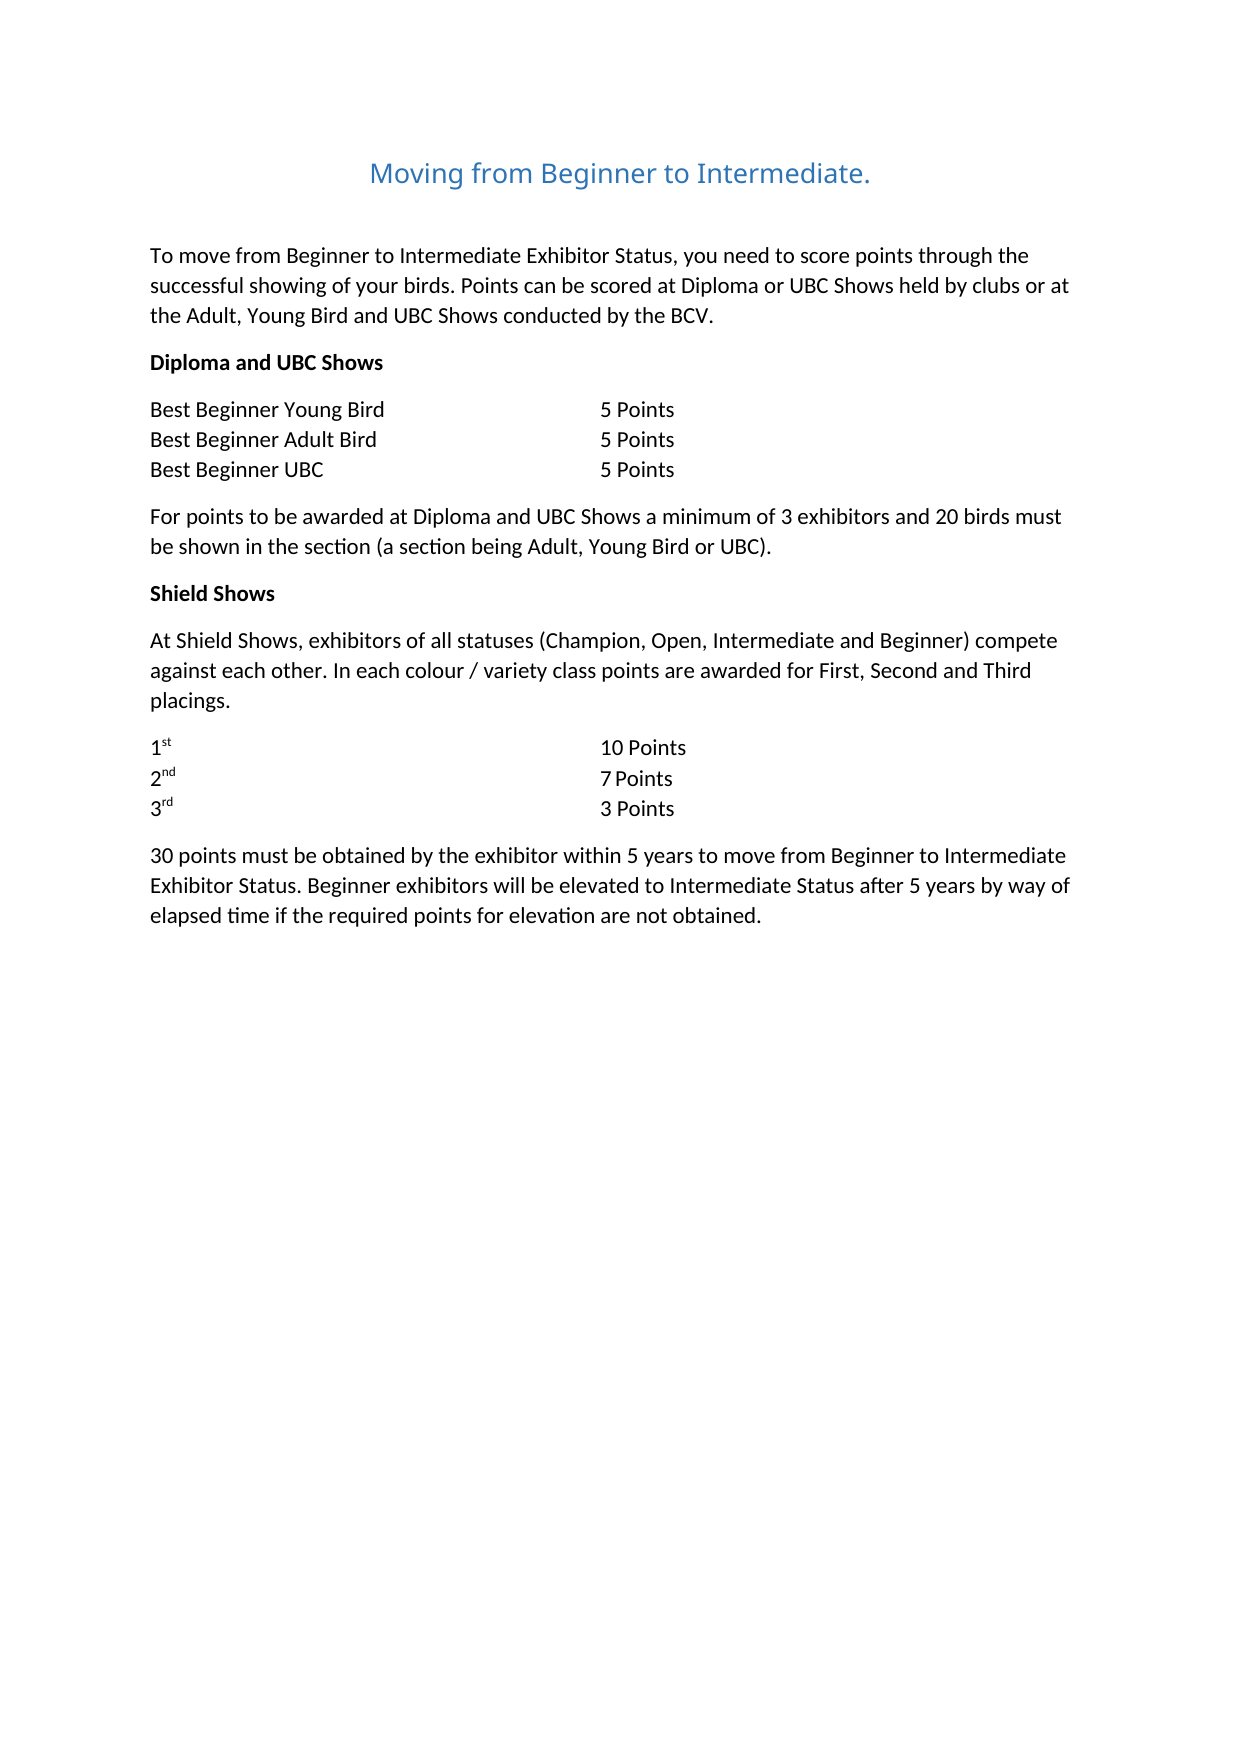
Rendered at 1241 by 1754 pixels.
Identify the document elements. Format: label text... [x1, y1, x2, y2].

text 1st 10 Points 2nd 7 Points 3rd 3 Points [150, 733, 1090, 822]
subtitle Moving from Beginner to Intermediate. [150, 154, 1090, 191]
text Shield Shows [150, 579, 1090, 607]
text At Shield Shows, exhibitors of all statuses (Champion, Open, Intermediate and Beginner) compete against each other. In each colour / variety class points are awarded for First, Second and Third placings. [150, 626, 1090, 715]
text Diploma and UBC Shows [150, 348, 1090, 376]
text To move from Beginner to Intermediate Exhibitor Status, you need to score points through the successful showing of your birds. Points can be scored at Diploma or UBC Shows held by clubs or at the Adult, Young Bird and UBC Shows conducted by the BCV. [150, 241, 1090, 329]
text Best Beginner Young Bird 5 Points Best Beginner Adult Bird 5 Points Best Beginner UBC 5 Points [150, 395, 1090, 483]
text For points to be awarded at Diploma and UBC Shows a minimum of 3 exhibitors and 20 birds must be shown in the section (a section being Adult, Young Bird or UBC). [150, 502, 1090, 561]
text 30 points must be obtained by the exhibitor within 5 years to move from Beginner to Intermediate Exhibitor Status. Beginner exhibitors will be elevated to Intermediate Status after 5 years by way of elapsed time if the required points for elevation are not obtained. [150, 841, 1090, 929]
